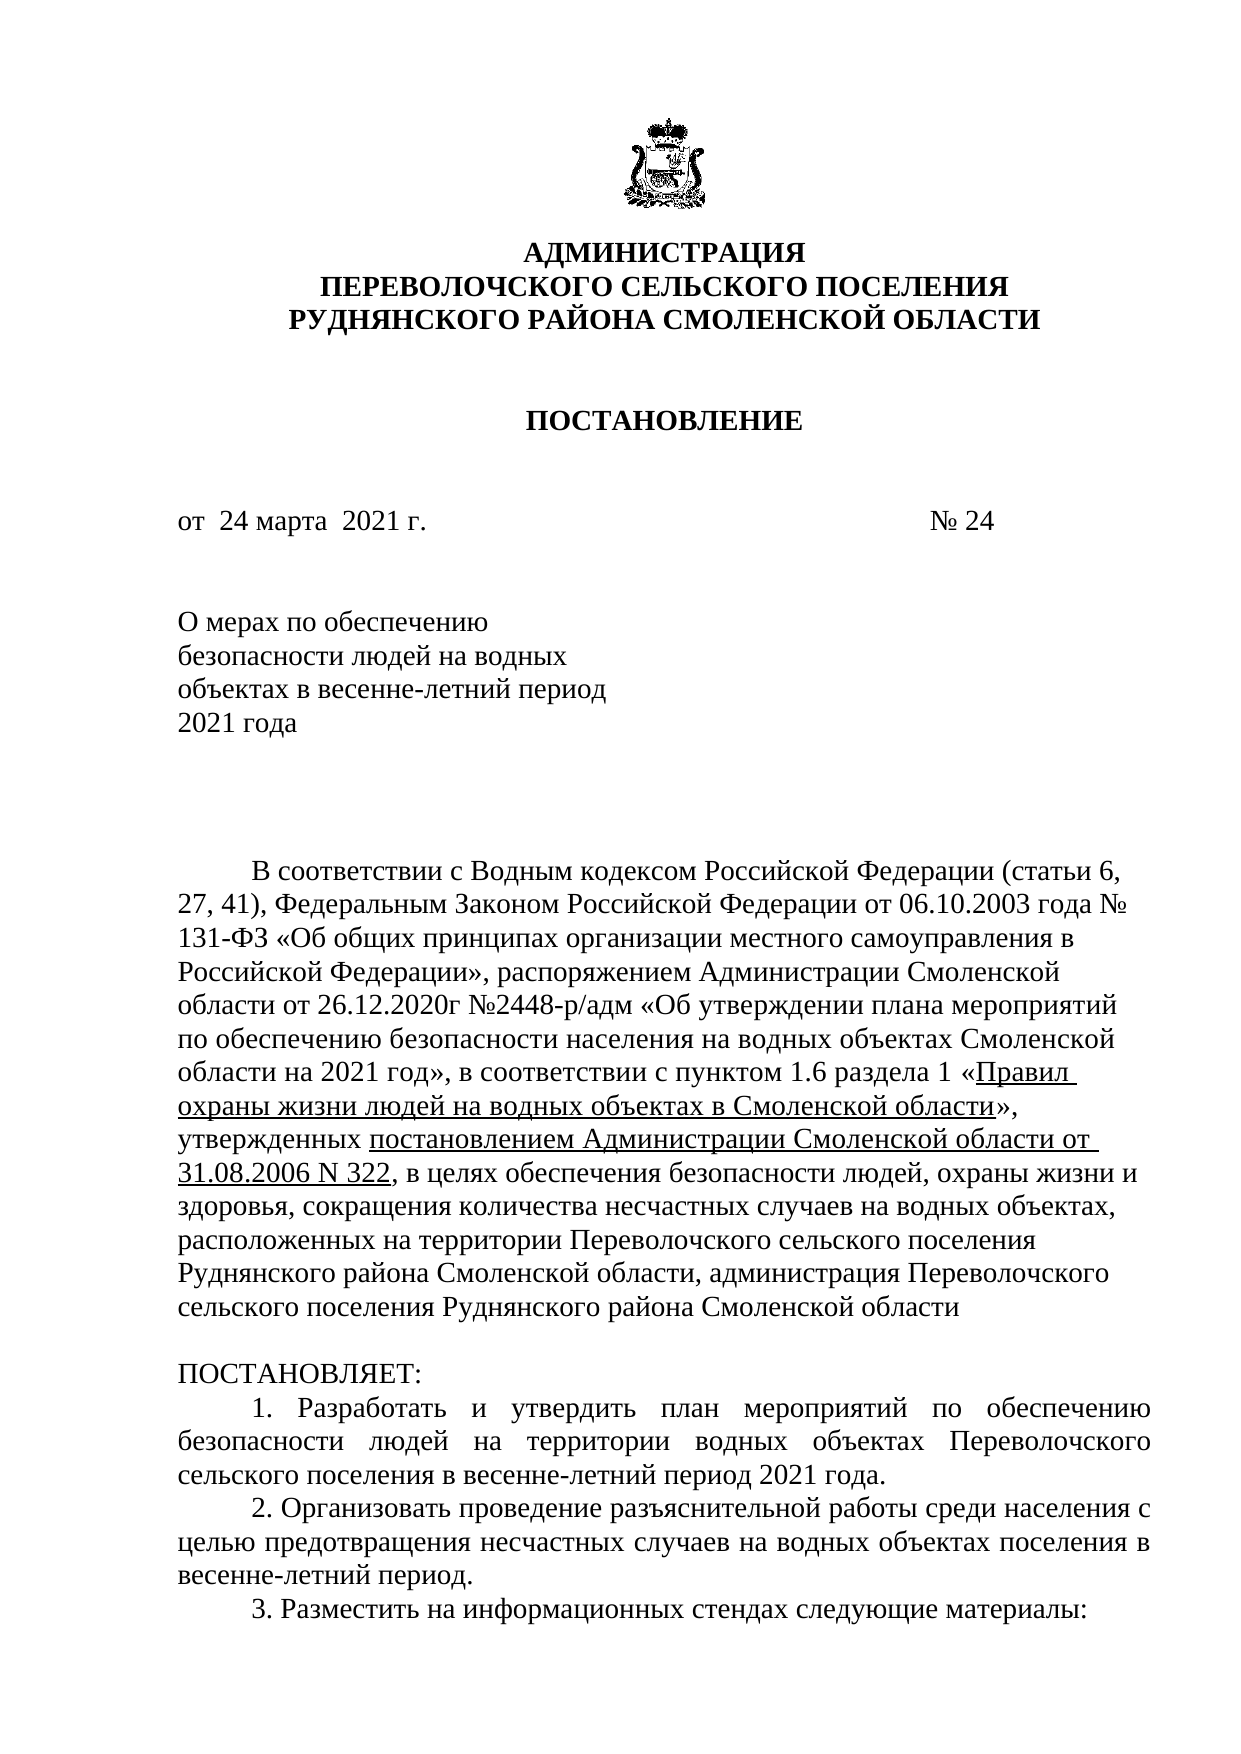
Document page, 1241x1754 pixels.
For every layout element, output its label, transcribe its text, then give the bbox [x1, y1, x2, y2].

text ПЕРЕВОЛОЧСКОГО СЕЛЬСКОГО ПОСЕЛЕНИЯ [177, 269, 1152, 302]
table_header О мерах по обеспечению безопасности людей на водных объектах в весенне-летний период 2021 года [166, 604, 664, 738]
text АДМИНИСТРАЦИЯ [177, 235, 1152, 269]
text ПОСТАНОВЛЕНИЕ [177, 403, 1152, 436]
text ПОСТАНОВЛЯЕТ: [177, 1356, 1152, 1390]
text 1. Разработать и утвердить план мероприятий по обеспечению безопасности людей на территории водных объектах Переволочского сельского поселения в весенне-летний период 2021 года. [177, 1390, 1152, 1490]
text от 24 марта 2021 г. № 24 [177, 503, 1152, 537]
text В соответствии с Водным кодексом Российской Федерации (статьи 6, 27, 41), Федеральным Законом Российской Федерации от 06.10.2003 года № 131-ФЗ «Об общих принципах организации местного самоуправления в Российской Федерации», распоряжением Администрации Смоленской области от 26.12.2020г №2448-р/адм «Об утверждении плана мероприятий по обеспечению безопасности населения на водных объектах Смоленской области на 2021 год», в соответствии с пунктом 1.6 раздела 1 «Правил охраны жизни людей на водных объектах в Смоленской области», утвержденных постановлением Администрации Смоленской области от 31.08.2006 N 322, в целях обеспечения безопасности людей, охраны жизни и здоровья, сокращения количества несчастных случаев на водных объектах, расположенных на территории Переволочского сельского поселения Руднянского района Смоленской области, администрация Переволочского сельского поселения Руднянского района Смоленской области [177, 853, 1152, 1323]
text 2. Организовать проведение разъяснительной работы среди населения с целью предотвращения несчастных случаев на водных объектах поселения в весенне-летний период. [177, 1490, 1152, 1591]
picture [623, 118, 705, 209]
text РУДНЯНСКОГО РАЙОНА СМОЛЕНСКОЙ ОБЛАСТИ [177, 302, 1152, 336]
text 3. Разместить на информационных стендах следующие материалы: [177, 1591, 1152, 1624]
